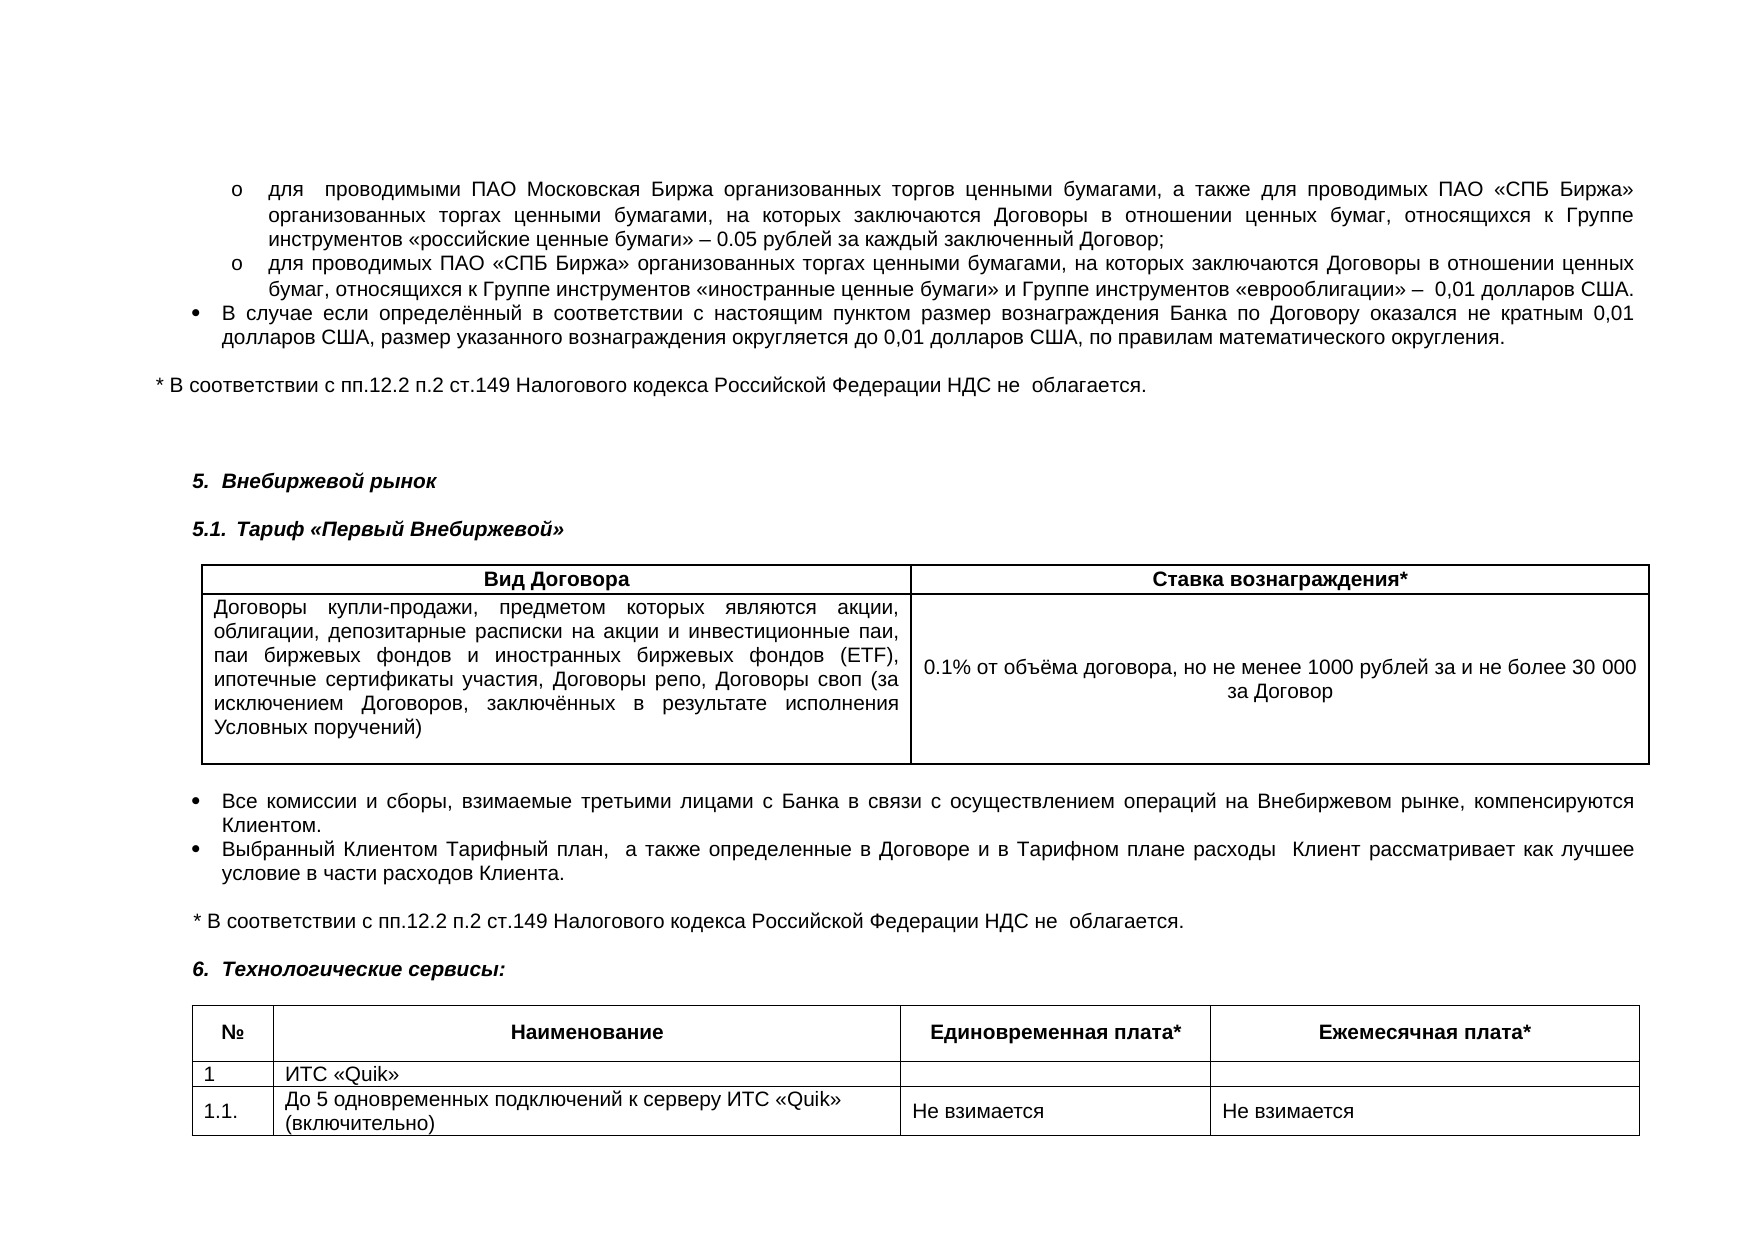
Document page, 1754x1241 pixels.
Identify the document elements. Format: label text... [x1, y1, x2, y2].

text * В соответствии с пп.12.2 п.2 ст.149 Налогового кодекса Российской Федерации НДС не облагается. [156, 909, 1636, 933]
list В случае если определённый в соответствии с настоящим пунктом размер вознаграждения Банка по Договору оказался не кратным 0,01 долларов США, размер указанного вознаграждения округляется до 0,01 долларов США, по правилам математического округления. [192, 301, 1636, 349]
list для проводимых ПАО «СПБ Биржа» организованных торгах ценными бумагами, на которых заключаются Договоры в отношении ценных бумаг, относящихся к Группе инструментов «иностранные ценные бумаги» и Группе инструментов «еврооблигации» – 0,01 долларов США. [231, 251, 1636, 301]
list для проводимыми ПАО Московская Биржа организованных торгов ценными бумагами, а также для проводимых ПАО «СПБ Биржа» организованных торгах ценными бумагами, на которых заключаются Договоры в отношении ценных бумаг, относящихся к Группе инструментов «российские ценные бумаги» – 0.05 рублей за каждый заключенный Договор; [231, 177, 1636, 251]
table_cell 0.1% от объёма договора, но не менее 1000 рублей за и не более 30 000 за Договор [912, 595, 1648, 763]
table_cell Не взимается [1211, 1087, 1639, 1135]
list Технологические сервисы: [118, 957, 1636, 981]
table_header Ставка вознаграждения* [912, 566, 1648, 593]
table_cell Не взимается [901, 1087, 1210, 1135]
list Выбранный Клиентом Тарифный план, а также определенные в Договоре и в Тарифном плане расходы Клиент рассматривает как лучшее условие в части расходов Клиента. [192, 837, 1636, 885]
list Внебиржевой рынок [118, 468, 1636, 492]
table_cell ИТС «Quik» [274, 1062, 900, 1086]
table_cell Договоры купли-продажи, предметом которых являются акции, облигации, депозитарные расписки на акции и инвестиционные паи, паи биржевых фондов и иностранных биржевых фондов (ETF), ипотечные сертификаты участия, Договоры репо, Договоры своп (за исключением Договоров, заключённых в результате исполнения Условных поручений) [203, 595, 910, 763]
table_header Единовременная плата* [901, 1006, 1210, 1061]
table_header Наименование [274, 1006, 900, 1061]
table_cell До 5 одновременных подключений к серверу ИТС «Quik» (включительно) [274, 1087, 900, 1135]
table_cell [1211, 1062, 1639, 1086]
table_cell 1 [193, 1062, 273, 1086]
list Тариф «Первый Внебиржевой» [192, 516, 1636, 540]
table_header № [193, 1006, 273, 1061]
table_cell [901, 1062, 1210, 1086]
table_header Вид Договора [203, 566, 910, 593]
text * В соответствии с пп.12.2 п.2 ст.149 Налогового кодекса Российской Федерации НДС не облагается. [156, 373, 1636, 397]
table_cell 1.1. [193, 1087, 273, 1135]
table_header Ежемесячная плата* [1211, 1006, 1639, 1061]
list Все комиссии и сборы, взимаемые третьими лицами с Банка в связи с осуществлением операций на Внебиржевом рынке, компенсируются Клиентом. [192, 789, 1636, 837]
